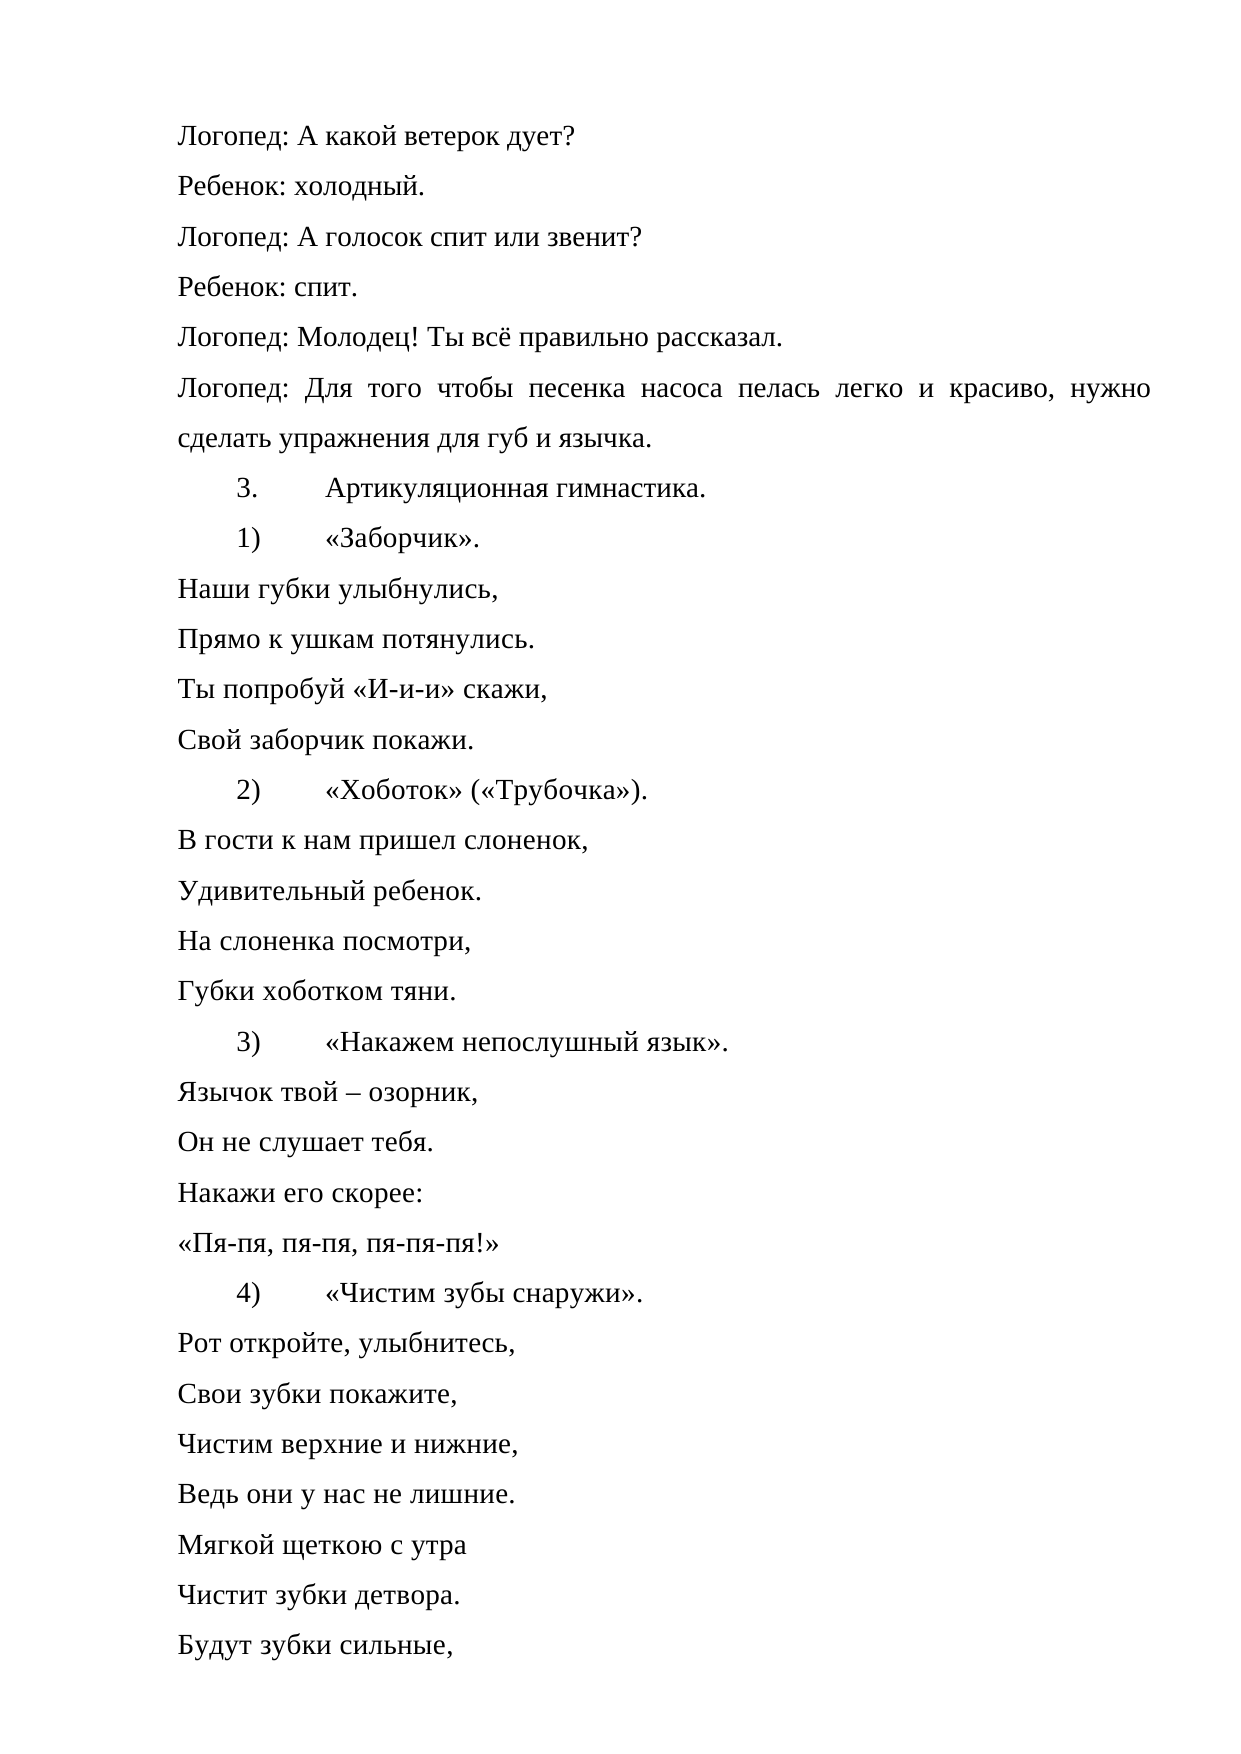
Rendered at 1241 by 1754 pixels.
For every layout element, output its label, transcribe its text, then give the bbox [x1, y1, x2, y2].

text Чистим верхние и нижние, [177, 1426, 1152, 1460]
list «Хоботок» («Трубочка»). [177, 772, 1152, 806]
text Логопед: Для того чтобы песенка насоса пелась легко и красиво, нужно сделать упражнения для губ и язычка. [177, 370, 1152, 453]
text Логопед: А голосок спит или звенит? [177, 219, 1152, 252]
text Прямо к ушкам потянулись. [177, 621, 1152, 655]
text Ребенок: спит. [177, 269, 1152, 303]
text Удивительный ребенок. [177, 873, 1152, 906]
text Свой заборчик покажи. [177, 722, 1152, 755]
text Накажи его скорее: [177, 1175, 1152, 1208]
text Язычок твой – озорник, [177, 1074, 1152, 1108]
list «Заборчик». [177, 521, 1152, 554]
text Чистит зубки детвора. [177, 1577, 1152, 1611]
text Губки хоботком тяни. [177, 973, 1152, 1007]
text Логопед: Молодец! Ты всё правильно рассказал. [177, 319, 1152, 353]
text В гости к нам пришел слоненок, [177, 822, 1152, 856]
list Артикуляционная гимнастика. [177, 470, 1152, 504]
text «Пя-пя, пя-пя, пя-пя-пя!» [177, 1225, 1152, 1258]
text На слоненка посмотри, [177, 923, 1152, 957]
text Рот откройте, улыбнитесь, [177, 1326, 1152, 1359]
text Он не слушает тебя. [177, 1124, 1152, 1158]
list «Накажем непослушный язык». [177, 1024, 1152, 1057]
list «Чистим зубы снаружи». [177, 1275, 1152, 1309]
text Будут зубки сильные, [177, 1627, 1152, 1661]
text Ты попробуй «И-и-и» скажи, [177, 672, 1152, 705]
text Свои зубки покажите, [177, 1376, 1152, 1409]
text Ведь они у нас не лишние. [177, 1477, 1152, 1510]
text Ребенок: холодный. [177, 168, 1152, 202]
text Наши губки улыбнулись, [177, 571, 1152, 604]
text Логопед: А какой ветерок дует? [177, 118, 1152, 152]
text Мягкой щеткою с утра [177, 1527, 1152, 1560]
